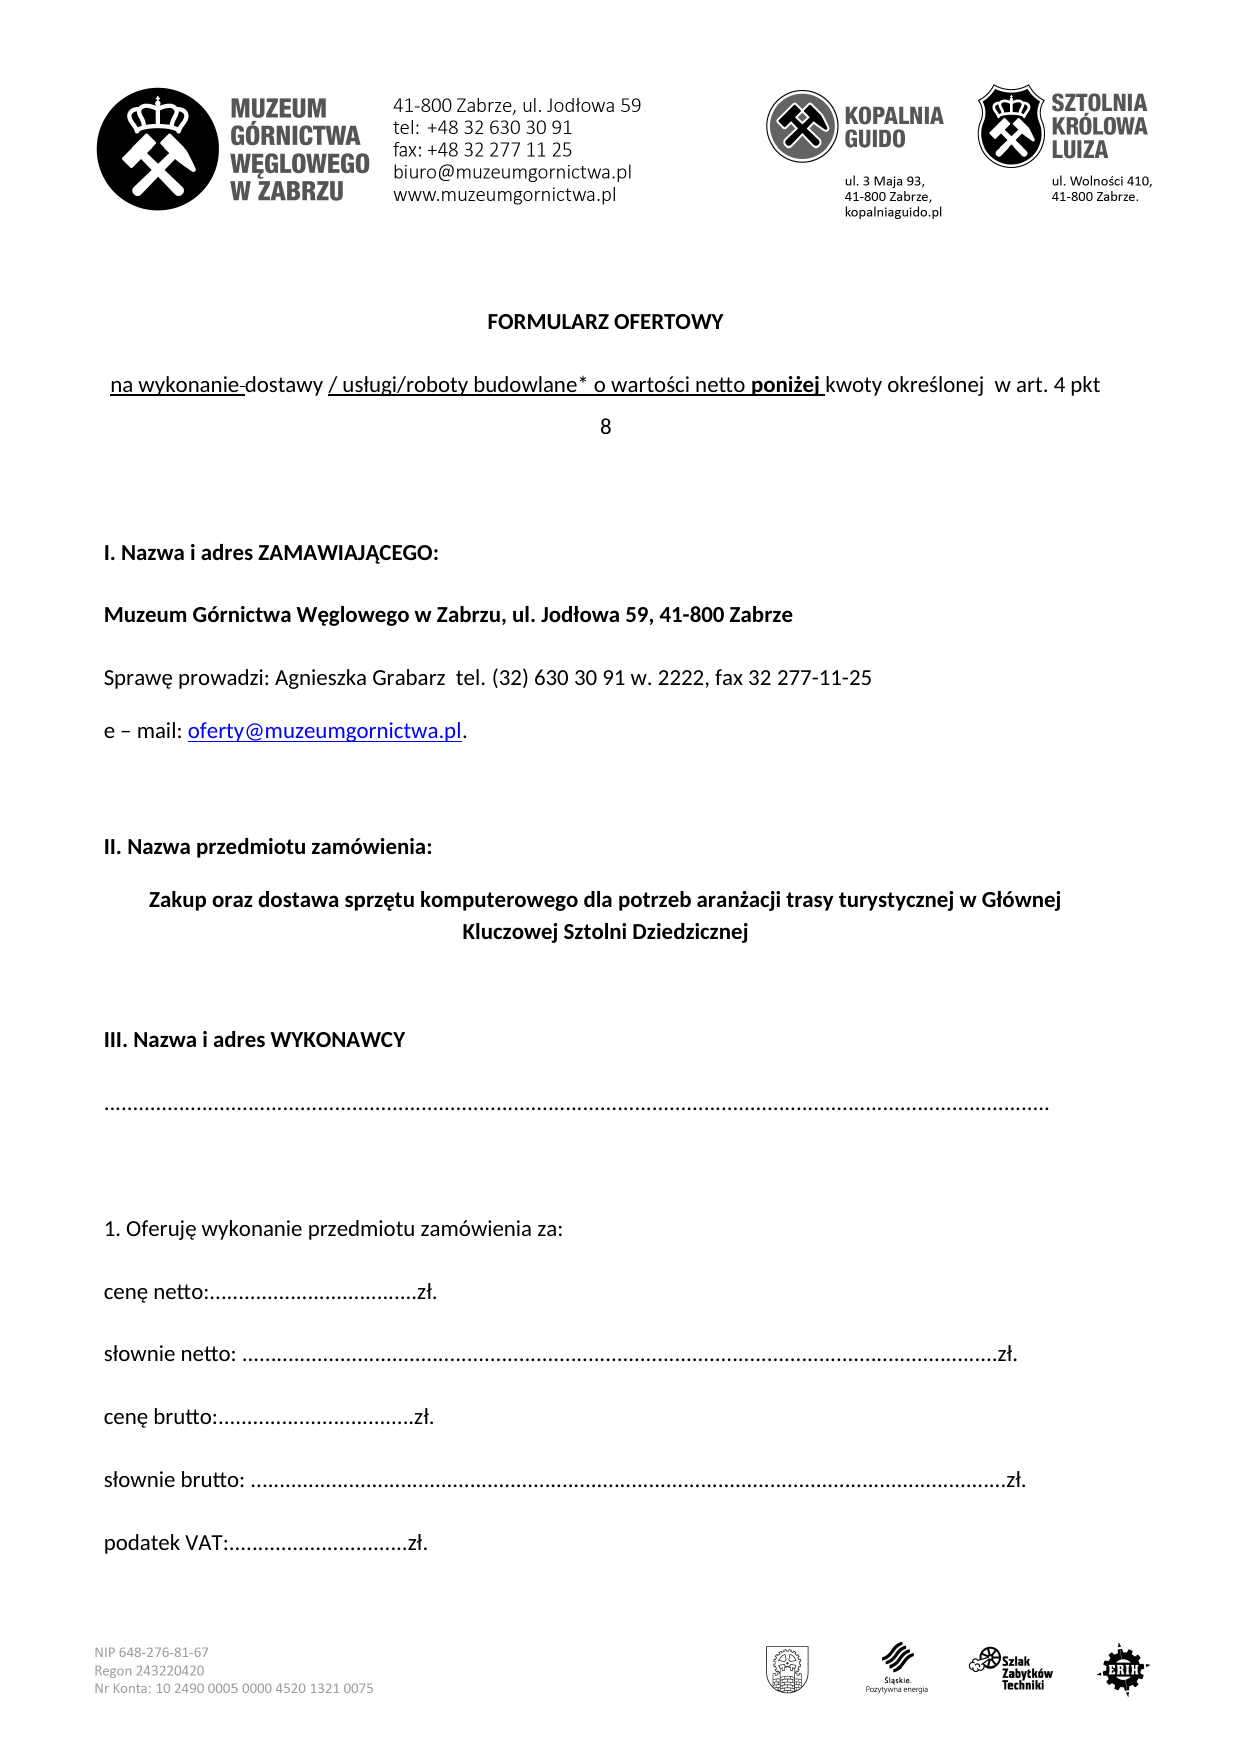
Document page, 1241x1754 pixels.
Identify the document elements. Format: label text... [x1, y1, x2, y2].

text II. Nazwa przedmiotu zamówienia: [103, 832, 1107, 860]
text cenę brutto:..................................zł. [103, 1402, 1107, 1430]
text e – mail: oferty@muzeumgornictwa.pl. [103, 716, 1107, 744]
text na wykonanie dostawy / usługi/roboty budowlane* o wartości netto poniżej kwoty określonej w art. 4 pkt 8 [103, 370, 1107, 440]
text cenę netto:....................................zł. [103, 1277, 1107, 1305]
text 1. Oferuję wykonanie przedmiotu zamówienia za: [103, 1214, 1107, 1242]
text III. Nazwa i adres WYKONAWCY [103, 1026, 1107, 1053]
text I. Nazwa i adres ZAMAWIAJĄCEGO: [103, 538, 1107, 566]
picture [0, 1639, 1241, 1754]
text .................................................................................................................................................................... [103, 1088, 1107, 1116]
picture [1, 0, 1241, 221]
text Zakup oraz dostawa sprzętu komputerowego dla potrzeb aranżacji trasy turystycznej w Głównej Kluczowej Sztolni Dziedzicznej [103, 885, 1107, 945]
text słownie netto: ...................................................................................................................................zł. [103, 1339, 1107, 1368]
text słownie brutto: ...................................................................................................................................zł. [103, 1465, 1107, 1493]
text Sprawę prowadzi: Agnieszka Grabarz tel. (32) 630 30 91 w. 2222, fax 32 277-11-25 [103, 663, 1107, 691]
text Muzeum Górnictwa Węglowego w Zabrzu, ul. Jodłowa 59, 41-800 Zabrze [103, 601, 1107, 628]
text podatek VAT:...............................zł. [103, 1528, 1107, 1556]
subtitle FORMULARZ OFERTOWY [103, 307, 1107, 335]
